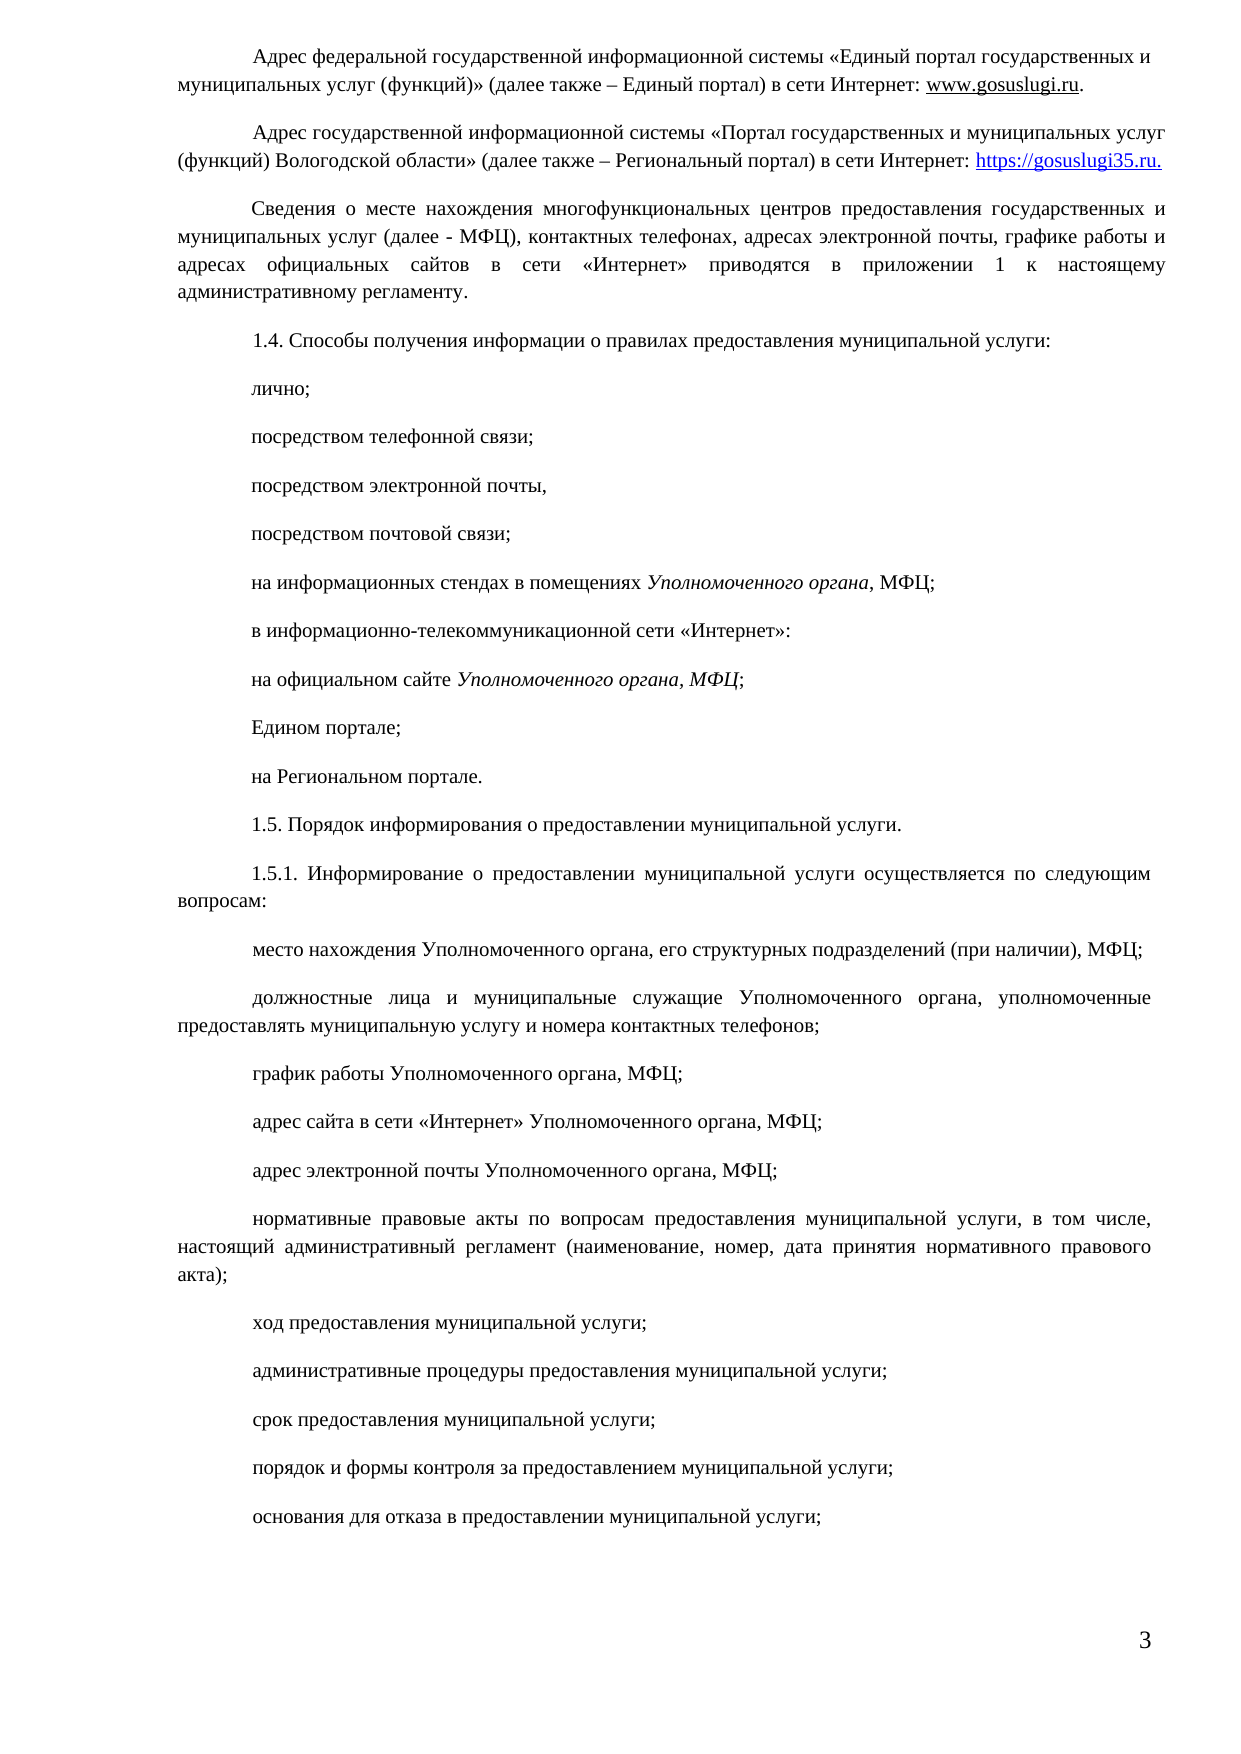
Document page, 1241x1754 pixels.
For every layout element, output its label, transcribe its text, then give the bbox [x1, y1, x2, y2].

text адрес электронной почты Уполномоченного органа, МФЦ; [177, 1158, 1152, 1182]
text адрес сайта в сети «Интернет» Уполномоченного органа, МФЦ; [177, 1109, 1152, 1133]
text основания для отказа в предоставлении муниципальной услуги; [177, 1504, 1152, 1528]
text посредством электронной почты, [177, 473, 1152, 497]
text Адрес государственной информационной системы «Портал государственных и муниципальных услуг (функций) Вологодской области» (далее также – Региональный портал) в сети Интернет: https://gosuslugi35.ru. [177, 120, 1166, 172]
text график работы Уполномоченного органа, МФЦ; [177, 1061, 1152, 1085]
text Адрес федеральной государственной информационной системы «Единый портал государственных и муниципальных услуг (функций)» (далее также – Единый портал) в сети Интернет: www.gosuslugi.ru. [177, 44, 1152, 96]
text на информационных стендах в помещениях Уполномоченного органа, МФЦ; [177, 570, 1152, 594]
text на официальном сайте Уполномоченного органа, МФЦ; [177, 667, 1152, 691]
text 1.4. Способы получения информации о правилах предоставления муниципальной услуги: [177, 328, 1152, 352]
text посредством почтовой связи; [177, 521, 1152, 545]
text место нахождения Уполномоченного органа, его структурных подразделений (при наличии), МФЦ; [177, 936, 1152, 961]
text должностные лица и муниципальные служащие Уполномоченного органа, уполномоченные предоставлять муниципальную услугу и номера контактных телефонов; [177, 985, 1152, 1037]
text Сведения о месте нахождения многофункциональных центров предоставления государственных и муниципальных услуг (далее - МФЦ), контактных телефонах, адресах электронной почты, графике работы и адресах официальных сайтов в сети «Интернет» приводятся в приложении 1 к настоящему административному регламенту. [177, 196, 1166, 303]
text порядок и формы контроля за предоставлением муниципальной услуги; [177, 1455, 1152, 1479]
text 1.5. Порядок информирования о предоставлении муниципальной услуги. [177, 812, 1152, 836]
text лично; [177, 376, 1152, 400]
text в информационно-телекоммуникационной сети «Интернет»: [177, 618, 1152, 642]
text Едином портале; [177, 715, 1152, 739]
text посредством телефонной связи; [177, 424, 1152, 448]
text срок предоставления муниципальной услуги; [177, 1407, 1152, 1431]
text ход предоставления муниципальной услуги; [177, 1310, 1152, 1334]
text 1.5.1. Информирование о предоставлении муниципальной услуги осуществляется по следующим вопросам: [177, 860, 1152, 912]
text на Региональном портале. [177, 763, 1152, 788]
text нормативные правовые акты по вопросам предоставления муниципальной услуги, в том числе, настоящий административный регламент (наименование, номер, дата принятия нормативного правового акта); [177, 1206, 1152, 1286]
text административные процедуры предоставления муниципальной услуги; [177, 1358, 1152, 1382]
